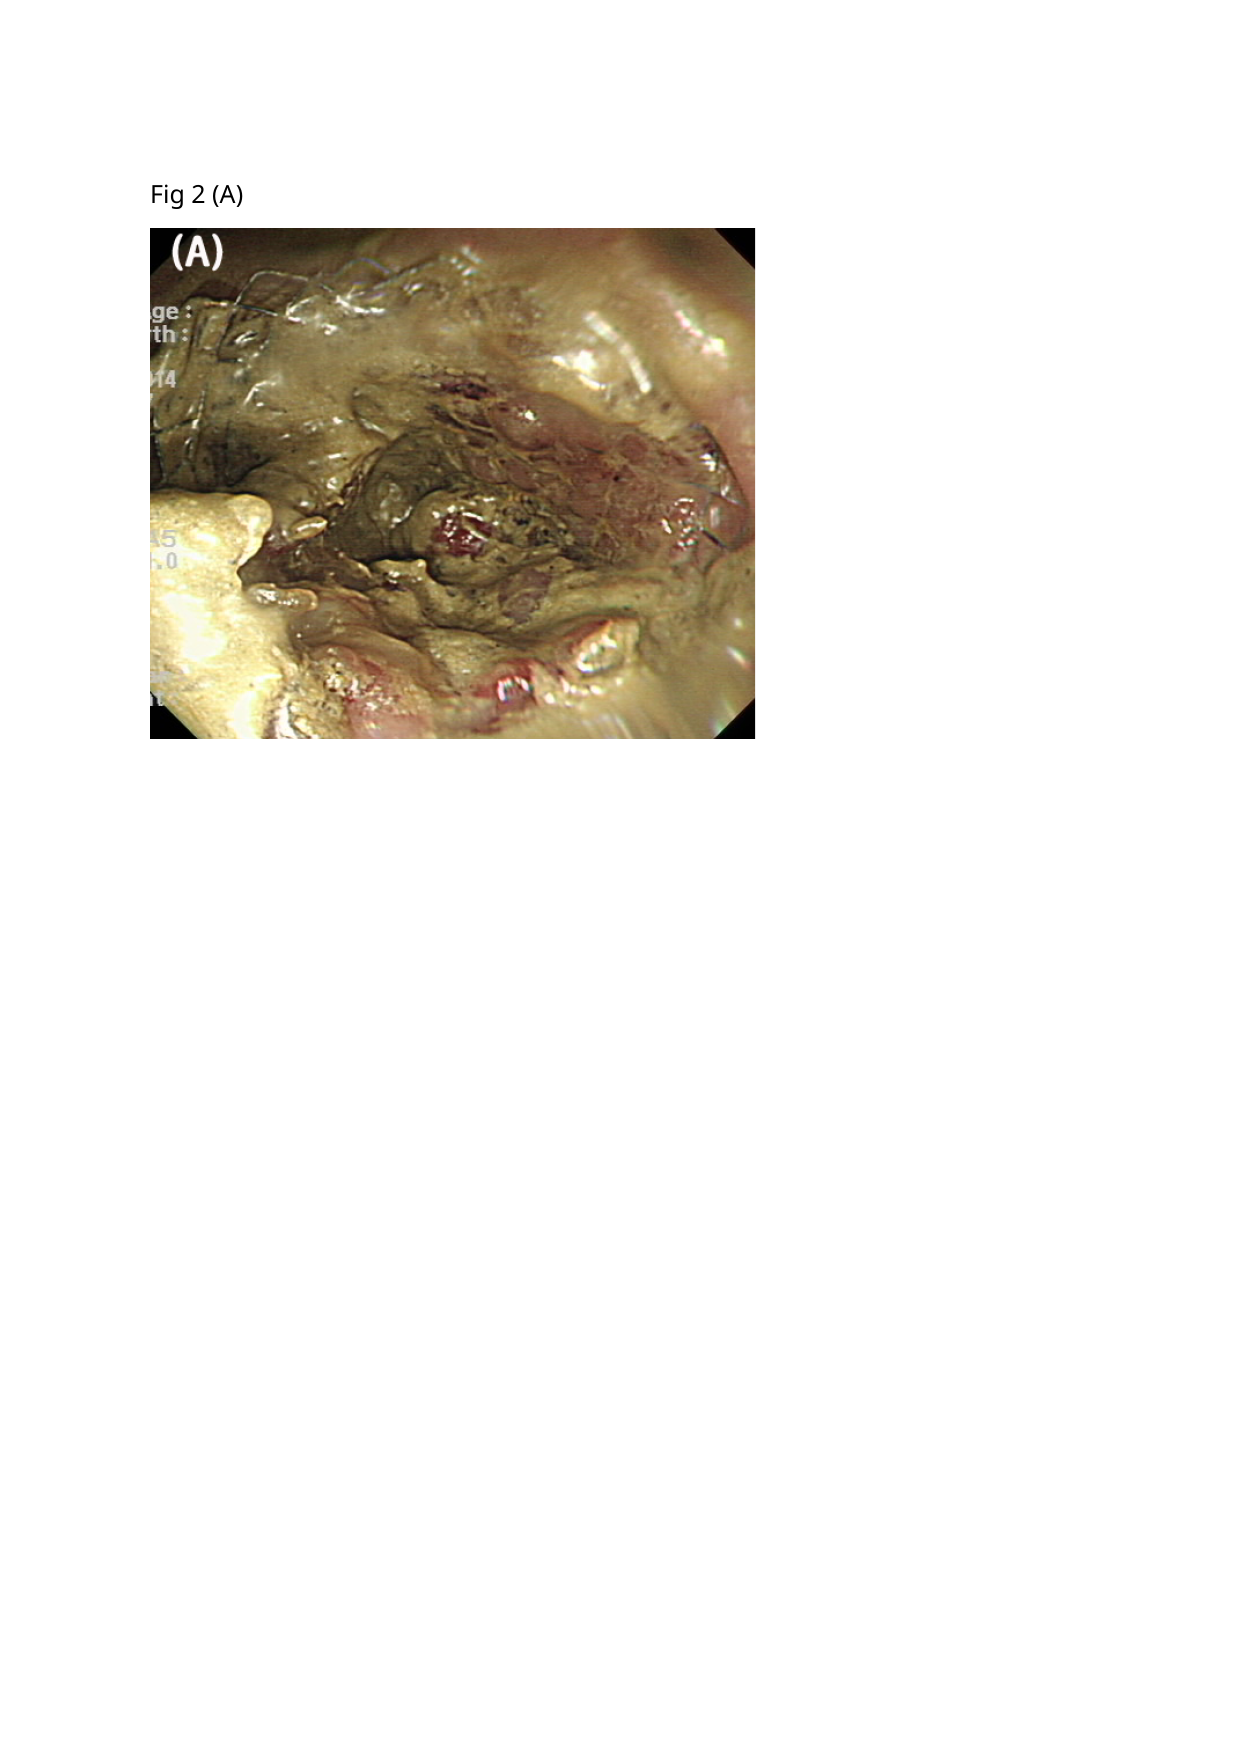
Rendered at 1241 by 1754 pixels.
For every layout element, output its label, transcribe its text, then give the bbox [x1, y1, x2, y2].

text Fig 2 (A) [150, 177, 1090, 211]
